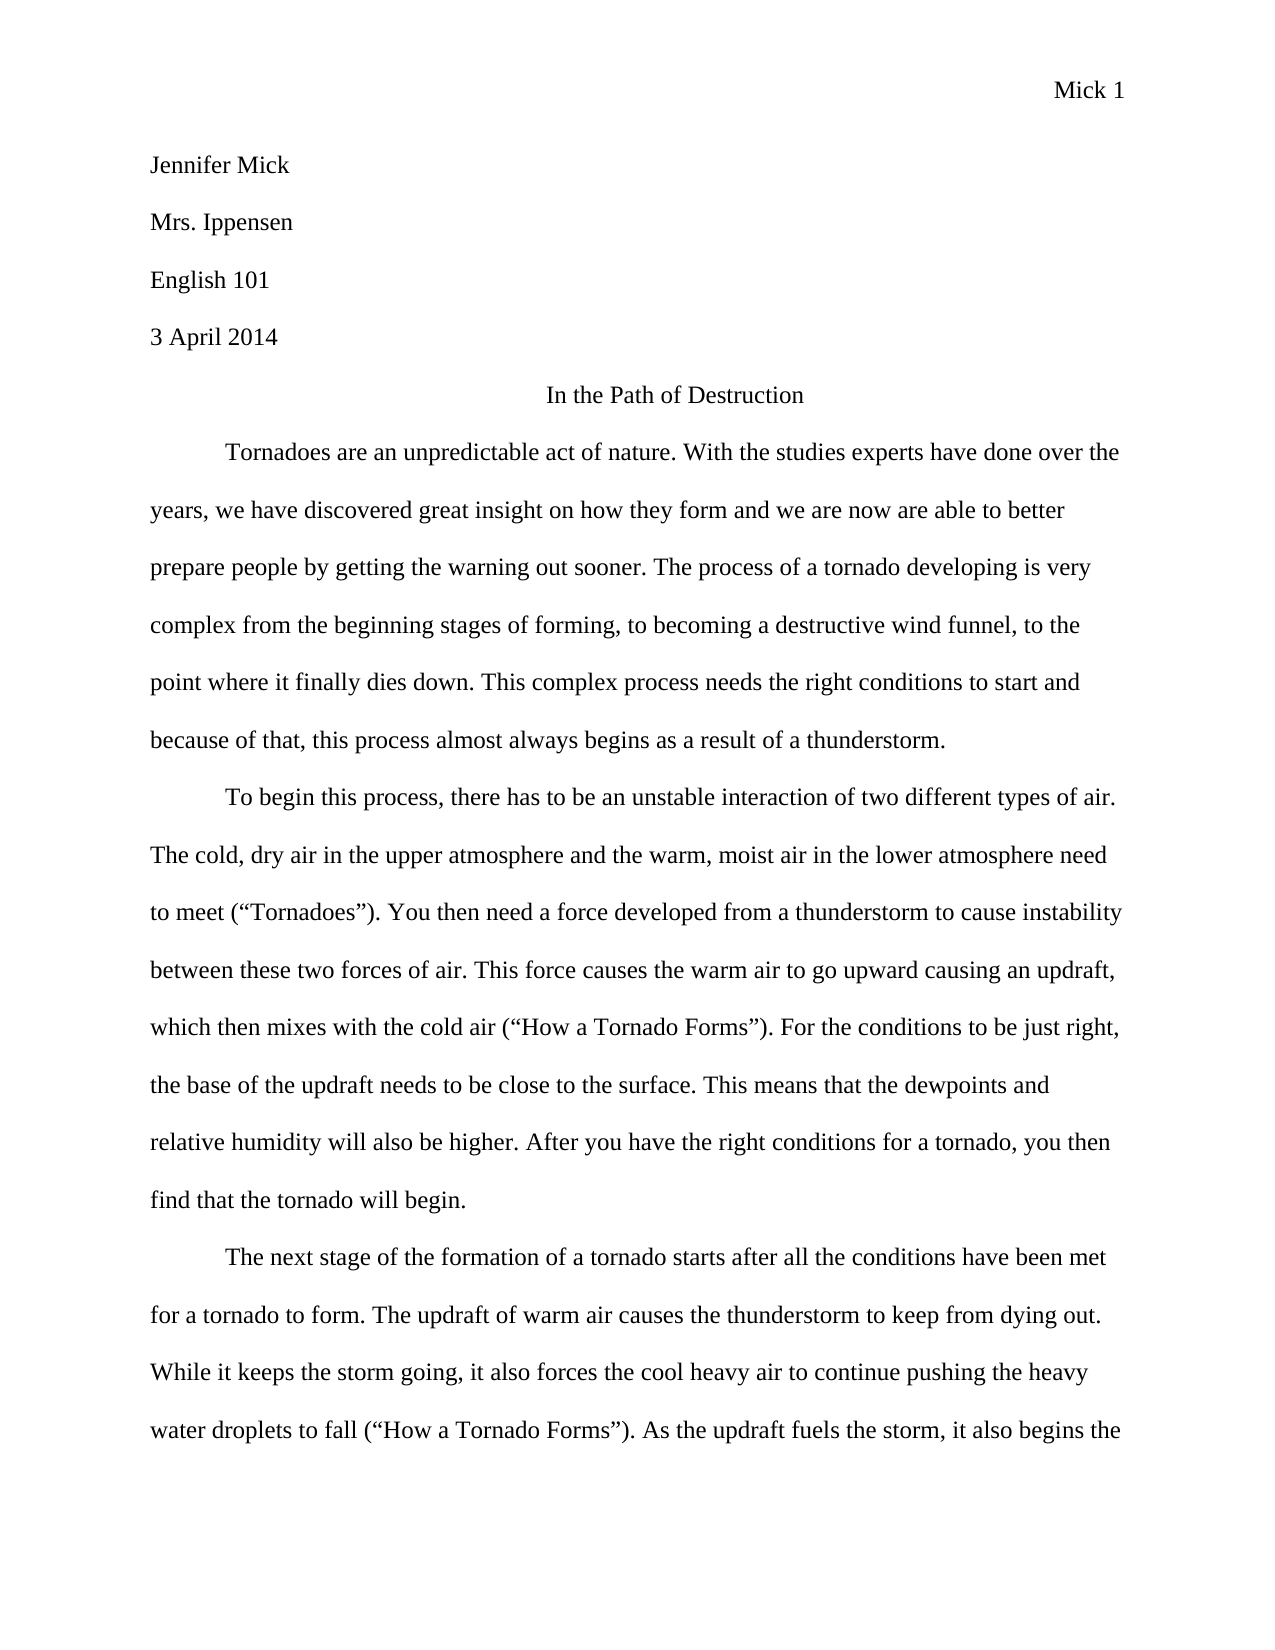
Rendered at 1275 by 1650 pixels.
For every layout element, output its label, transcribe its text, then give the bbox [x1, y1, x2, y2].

text 3 April 2014 [150, 322, 1125, 351]
text Tornadoes are an unpredictable act of nature. With the studies experts have done over the years, we have discovered great insight on how they form and we are now are able to better prepare people by getting the warning out sooner. The process of a tornado developing is very complex from the beginning stages of forming, to becoming a destructive wind funnel, to the point where it finally dies down. This complex process needs the right conditions to start and because of that, this process almost always begins as a result of a thunderstorm. [150, 437, 1125, 754]
text Jennifer Mick [150, 150, 1125, 179]
text To begin this process, there has to be an unstable interaction of two different types of air. The cold, dry air in the upper atmosphere and the warm, moist air in the lower atmosphere need to meet (“Tornadoes”). You then need a force developed from a thunderstorm to cause instability between these two forces of air. This force causes the warm air to go upward causing an updraft, which then mixes with the cold air (“How a Tornado Forms”). For the conditions to be just right, the base of the updraft needs to be close to the surface. This means that the dewpoints and relative humidity will also be higher. After you have the right conditions for a tornado, you then find that the tornado will begin. [150, 782, 1125, 1214]
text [150, 1242, 1125, 1444]
text English 101 [150, 265, 1125, 294]
text In the Path of Destruction [150, 380, 1125, 409]
text Mrs. Ippensen [150, 207, 1125, 236]
